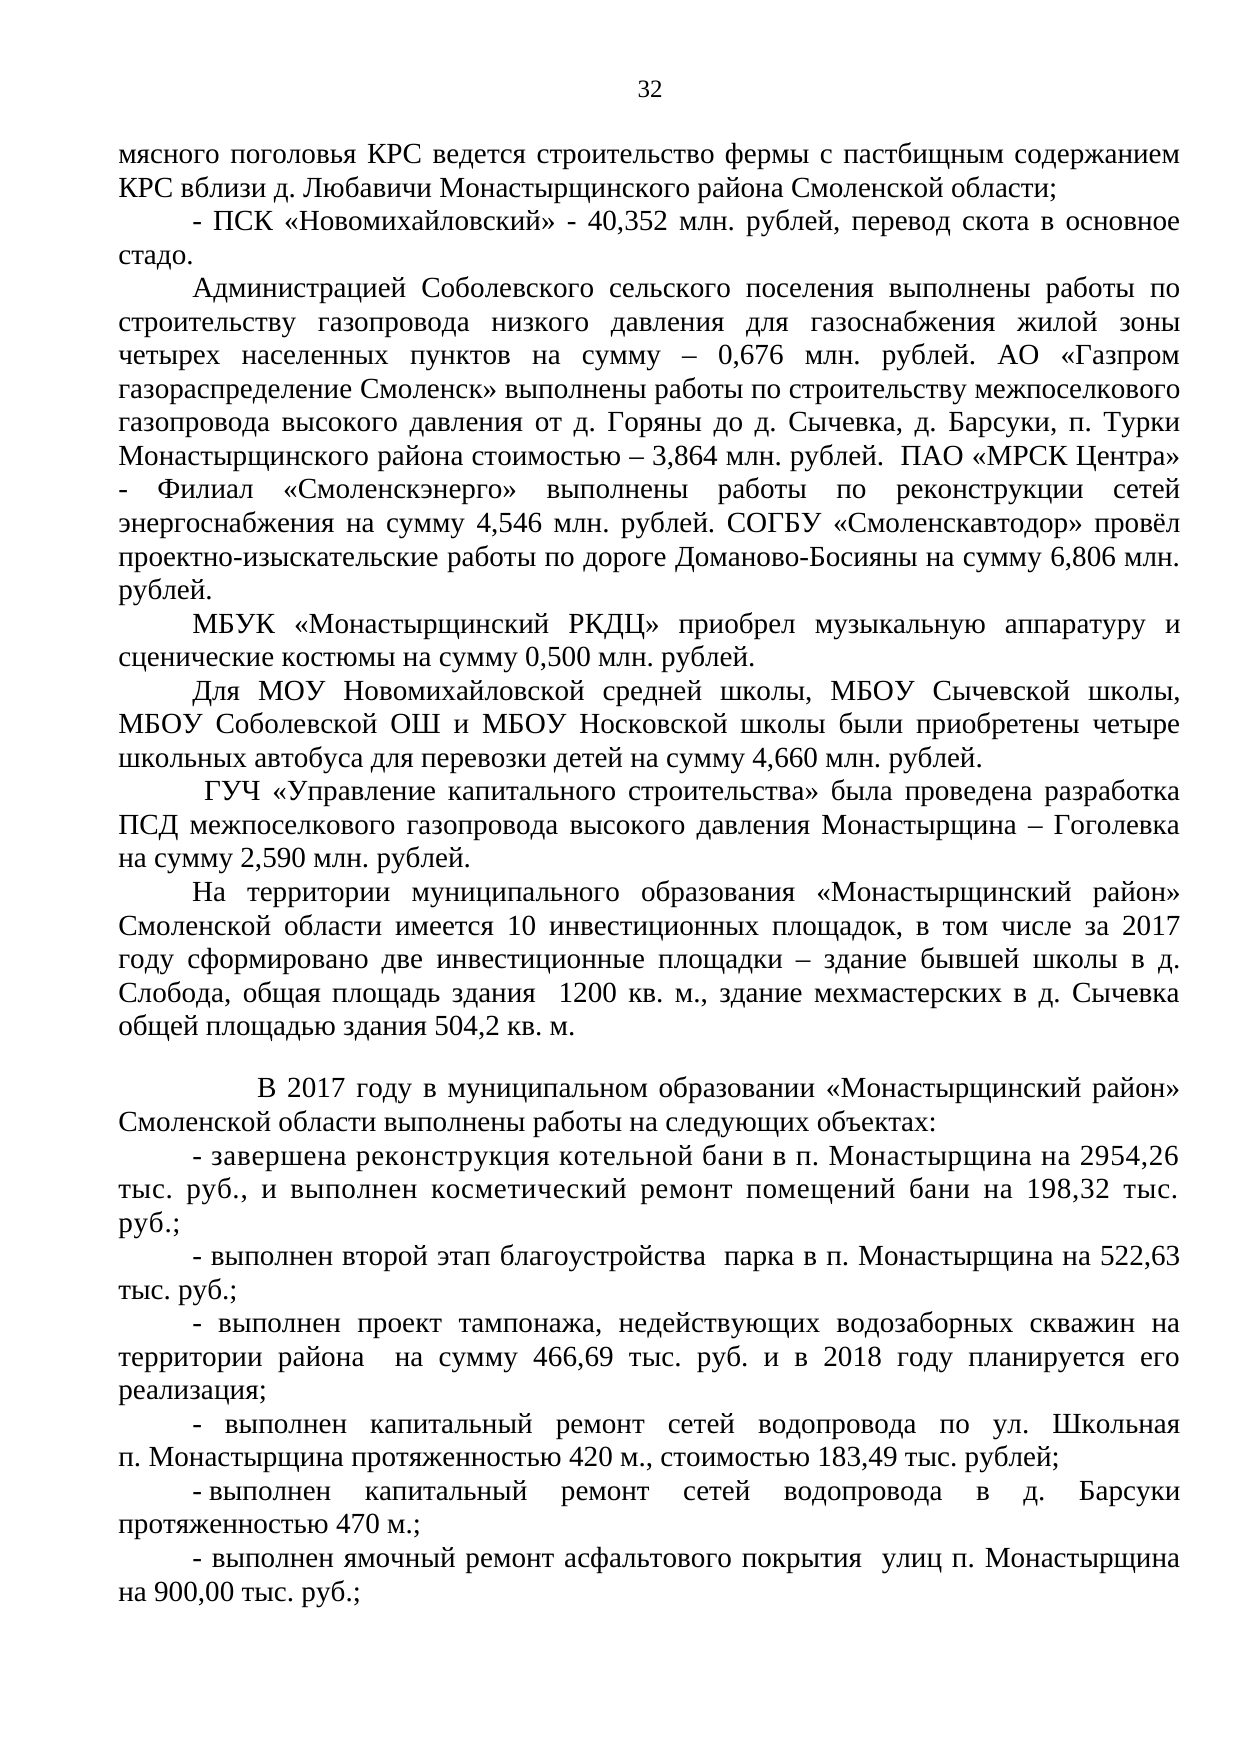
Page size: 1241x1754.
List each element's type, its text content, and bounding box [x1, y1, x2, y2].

text - выполнен капитальный ремонт сетей водопровода по ул. Школьная п. Монастырщина протяженностью 420 м., стоимостью 183,49 тыс. рублей; [118, 1406, 1181, 1473]
text МБУК «Монастырщинский РКДЦ» приобрел музыкальную аппаратуру и сценические костюмы на сумму 0,500 млн. рублей. [118, 606, 1181, 673]
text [118, 136, 1181, 203]
text Для МОУ Новомихайловской средней школы, МБОУ Сычевской школы, МБОУ Соболевской ОШ и МБОУ Носковской школы были приобретены четыре школьных автобуса для перевозки детей на сумму 4,660 млн. рублей. [118, 673, 1181, 773]
text - выполнен ямочный ремонт асфальтового покрытия улиц п. Монастырщина на 900,00 тыс. руб.; [118, 1540, 1181, 1607]
text В 2017 году в муниципальном образовании «Монастырщинский район» Смоленской области выполнены работы на следующих объектах: [118, 1071, 1181, 1138]
text - ПСК «Новомихайловский» - 40,352 млн. рублей, перевод скота в основное стадо. [118, 203, 1181, 270]
text Администрацией Соболевского сельского поселения выполнены работы по строительству газопровода низкого давления для газоснабжения жилой зоны четырех населенных пунктов на сумму – 0,676 млн. рублей. АО «Газпром газораспределение Смоленск» выполнены работы по строительству межпоселкового газопровода высокого давления от д. Горяны до д. Сычевка, д. Барсуки, п. Турки Монастырщинского района стоимостью – 3,864 млн. рублей. ПАО «МРСК Центра» - Филиал «Смоленскэнерго» выполнены работы по реконструкции сетей энергоснабжения на сумму 4,546 млн. рублей. СОГБУ «Смоленскавтодор» провёл проектно-изыскательские работы по дороге Доманово-Босияны на сумму 6,806 млн. рублей. [118, 270, 1181, 606]
text - выполнен проект тампонажа, недействующих водозаборных скважин на территории района на сумму 466,69 тыс. руб. и в 2018 году планируется его реализация; [118, 1305, 1181, 1406]
text - завершена реконструкция котельной бани в п. Монастырщина на 2954,26 тыс. руб., и выполнен косметический ремонт помещений бани на 198,32 тыс. руб.; [118, 1138, 1181, 1238]
text - выполнен второй этап благоустройства парка в п. Монастырщина на 522,63 тыс. руб.; [118, 1238, 1181, 1305]
text На территории муниципального образования «Монастырщинский район» Смоленской области имеется 10 инвестиционных площадок, в том числе за 2017 году сформировано две инвестиционные площадки – здание бывшей школы в д. Слобода, общая площадь здания 1200 кв. м., здание мехмастерских в д. Сычевка общей площадью здания 504,2 кв. м. [118, 874, 1181, 1042]
text - выполнен капитальный ремонт сетей водопровода в д. Барсуки протяженностью 470 м.; [118, 1473, 1181, 1540]
text ГУЧ «Управление капитального строительства» была проведена разработка ПСД межпоселкового газопровода высокого давления Монастырщина – Гоголевка на сумму 2,590 млн. рублей. [118, 773, 1181, 874]
